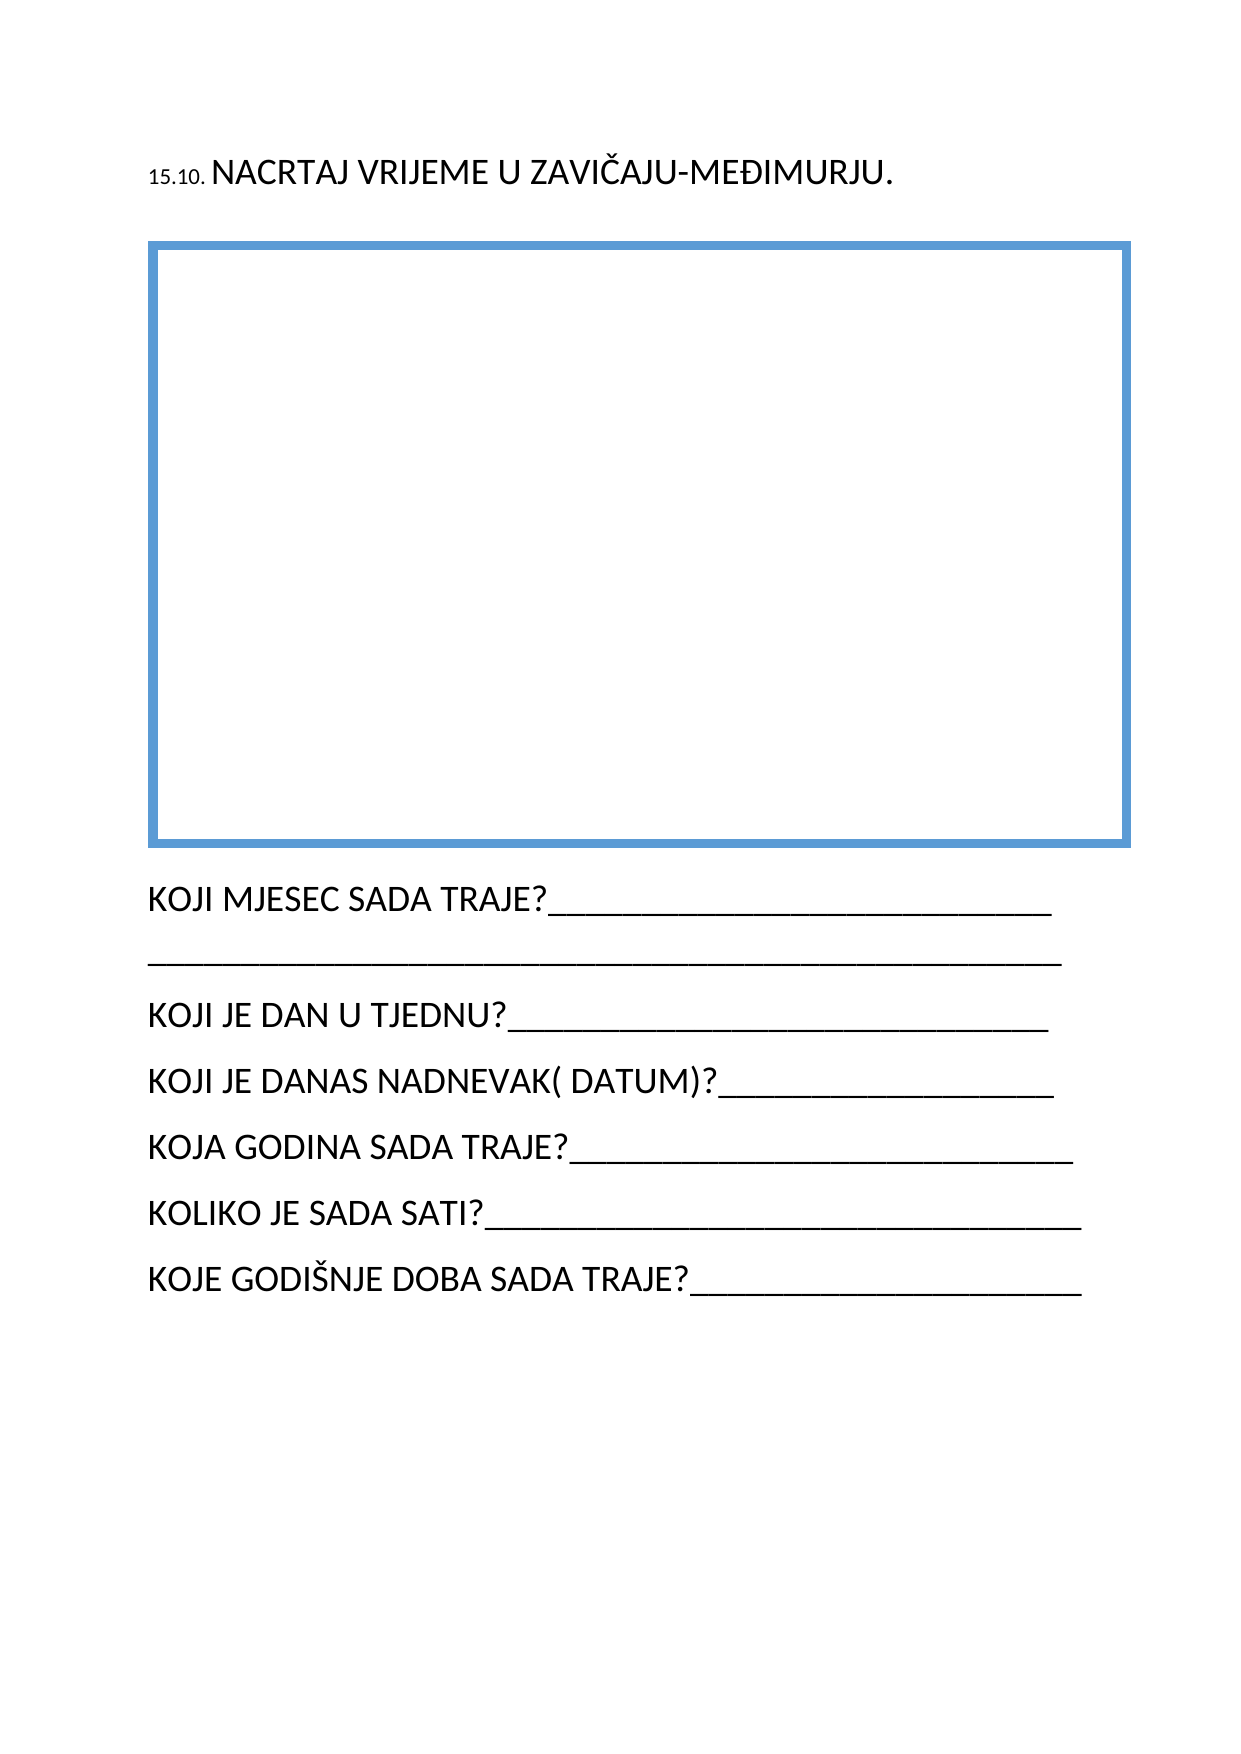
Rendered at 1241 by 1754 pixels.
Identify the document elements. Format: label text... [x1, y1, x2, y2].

text KOJI JE DAN U TJEDNU?_____________________________ [148, 991, 1093, 1037]
text KOJI JE DANAS NADNEVAK( DATUM)?__________________ [148, 1057, 1093, 1103]
text KOJI MJESEC SADA TRAJE?___________________________ _________________________________________________ [148, 875, 1093, 971]
text KOJA GODINA SADA TRAJE?___________________________ [148, 1123, 1093, 1169]
text 15.10. NACRTAJ VRIJEME U ZAVIČAJU-MEĐIMURJU. [148, 148, 1093, 193]
text KOJE GODIŠNJE DOBA SADA TRAJE?_____________________ [148, 1255, 1093, 1301]
text KOLIKO JE SADA SATI?________________________________ [148, 1189, 1093, 1235]
